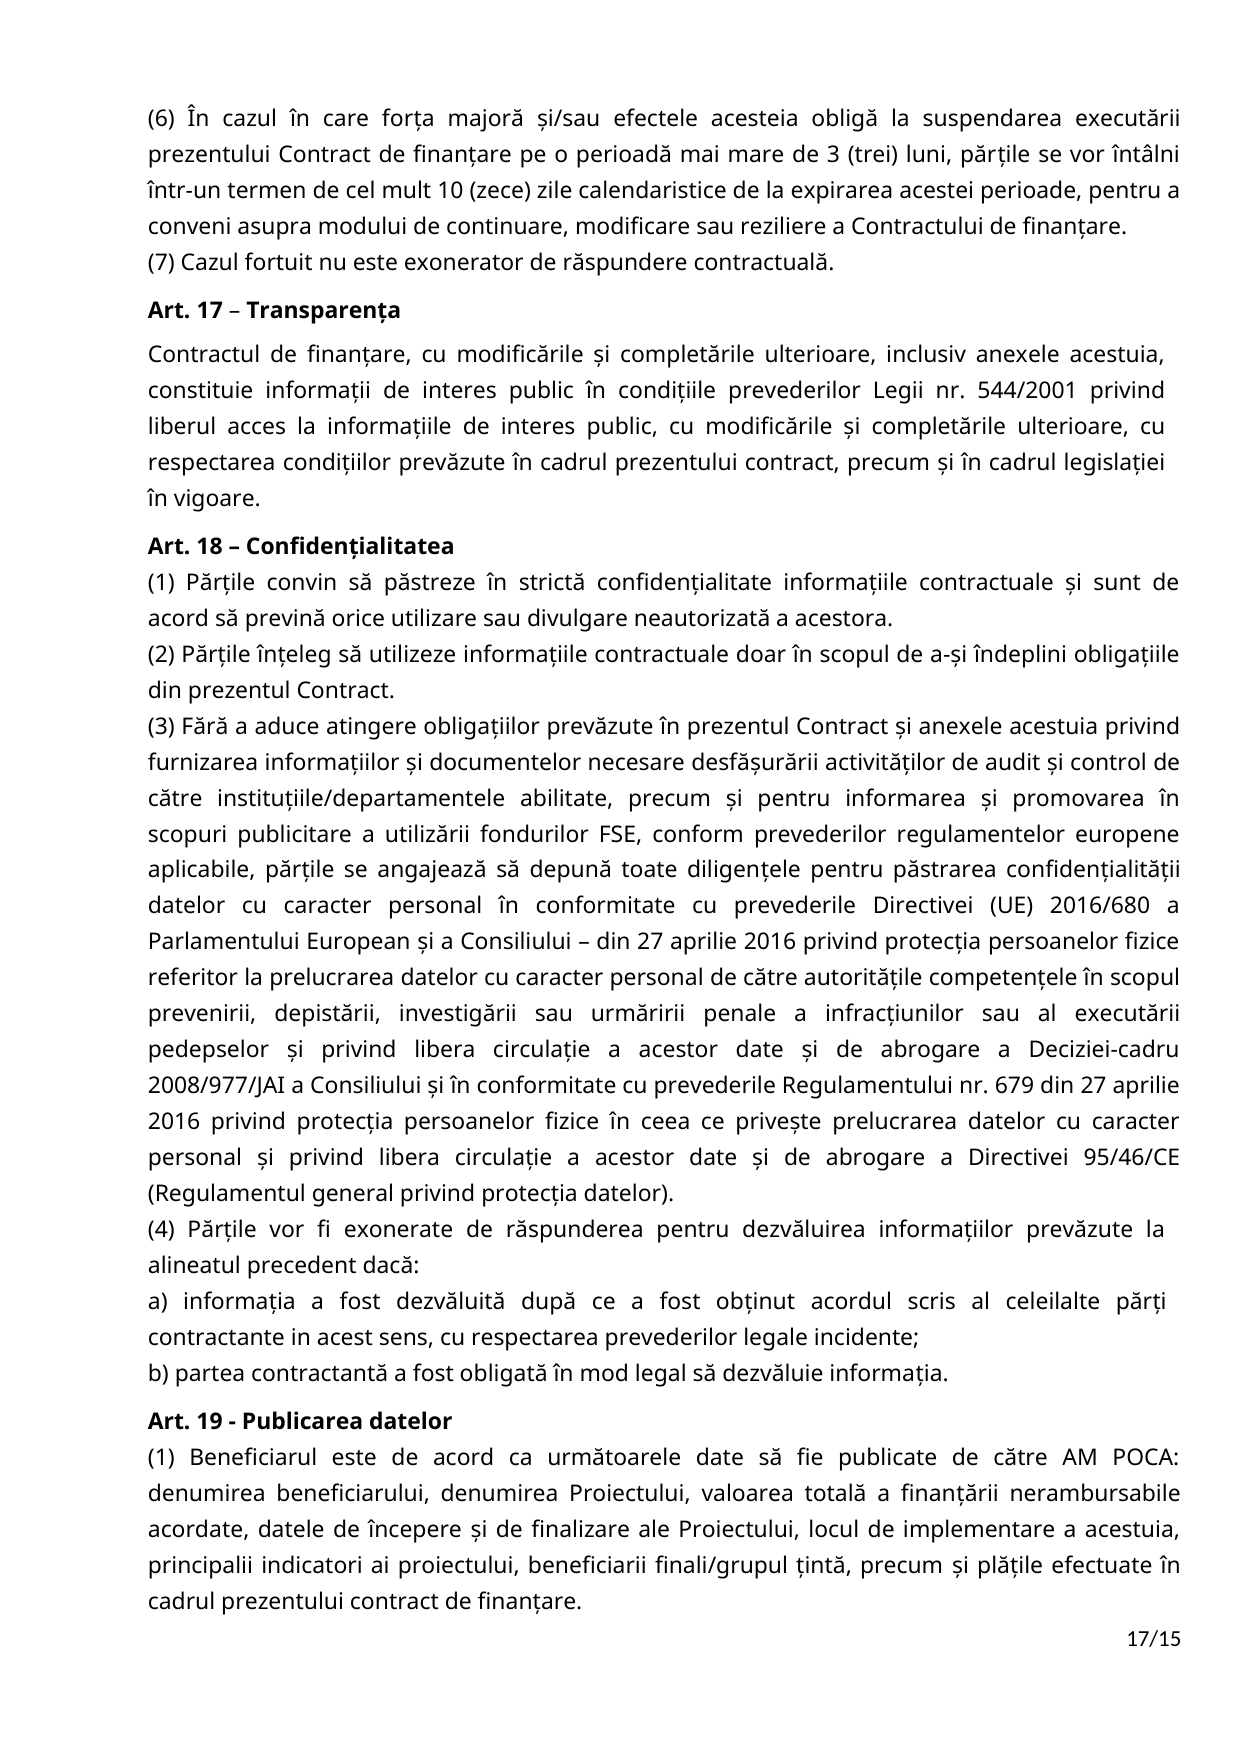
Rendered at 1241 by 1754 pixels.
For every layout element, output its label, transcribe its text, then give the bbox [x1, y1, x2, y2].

text Contractul de finanțare, cu modificările și completările ulterioare, inclusiv anexele acestuia, constituie informații de interes public în condițiile prevederilor Legii nr. 544/2001 privind liberul acces la informațiile de interes public, cu modificările și completările ulterioare, cu respectarea condițiilor prevăzute în cadrul prezentului contract, precum și în cadrul legislației în vigoare. [148, 338, 1166, 513]
text a) informaţia a fost dezvăluită după ce a fost obţinut acordul scris al celeilalte părţi contractante in acest sens, cu respectarea prevederilor legale incidente; [148, 1285, 1167, 1352]
text (4) Părțile vor fi exonerate de răspunderea pentru dezvăluirea informațiilor prevăzute la alineatul precedent dacă: [148, 1213, 1167, 1280]
text (3) Fără a aduce atingere obligaţiilor prevăzute în prezentul Contract și anexele acestuia privind furnizarea informațiilor și documentelor necesare desfășurării activităților de audit și control de către instituțiile/departamentele abilitate, precum și pentru informarea și promovarea în scopuri publicitare a utilizării fondurilor FSE, conform prevederilor regulamentelor europene aplicabile, părțile se angajează să depună toate diligenţele pentru păstrarea confidenţialităţii datelor cu caracter personal în conformitate cu prevederile Directivei (UE) 2016/680 a Parlamentului European și a Consiliului – din 27 aprilie 2016 privind protecția persoanelor fizice referitor la prelucrarea datelor cu caracter personal de către autoritățile competențele în scopul prevenirii, depistării, investigării sau urmăririi penale a infracțiunilor sau al executării pedepselor și privind libera circulație a acestor date și de abrogare a Deciziei-cadru 2008/977/JAI a Consiliului și în conformitate cu prevederile Regulamentului nr. 679 din 27 aprilie 2016 privind protecția persoanelor fizice în ceea ce privește prelucrarea datelor cu caracter personal și privind libera circulație a acestor date și de abrogare a Directivei 95/46/CE (Regulamentul general privind protecția datelor). [148, 710, 1181, 1208]
list (6) În cazul în care forţa majoră şi/sau efectele acesteia obligă la suspendarea executării prezentului Contract de finanțare pe o perioadă mai mare de 3 (trei) luni, părţile se vor întâlni într-un termen de cel mult 10 (zece) zile calendaristice de la expirarea acestei perioade, pentru a conveni asupra modului de continuare, modificare sau reziliere a Contractului de finanțare. [148, 102, 1181, 241]
text Art. 18 – Confidențialitatea [148, 530, 1181, 561]
text b) partea contractantă a fost obligată în mod legal să dezvăluie informaţia. [148, 1357, 1181, 1388]
list (1) Beneficiarul este de acord ca următoarele date să fie publicate de către AM POCA: denumirea beneficiarului, denumirea Proiectului, valoarea totală a finanţării nerambursabile acordate, datele de începere şi de finalizare ale Proiectului, locul de implementare a acestuia, principalii indicatori ai proiectului, beneficiarii finali/grupul țintă, precum şi plățile efectuate în cadrul prezentului contract de finanțare. [148, 1441, 1181, 1616]
subtitle Art. 17 – Transparența [148, 294, 1181, 325]
text (1) Părțile convin să păstreze în strictă confidențialitate informațiile contractuale și sunt de acord să prevină orice utilizare sau divulgare neautorizată a acestora. [148, 566, 1181, 633]
text Art. 19 - Publicarea datelor [148, 1405, 1181, 1436]
list (7) Cazul fortuit nu este exonerator de răspundere contractuală. [148, 246, 1181, 277]
text (2) Părțile înțeleg să utilizeze informațiile contractuale doar în scopul de a-și îndeplini obligațiile din prezentul Contract. [148, 638, 1181, 705]
